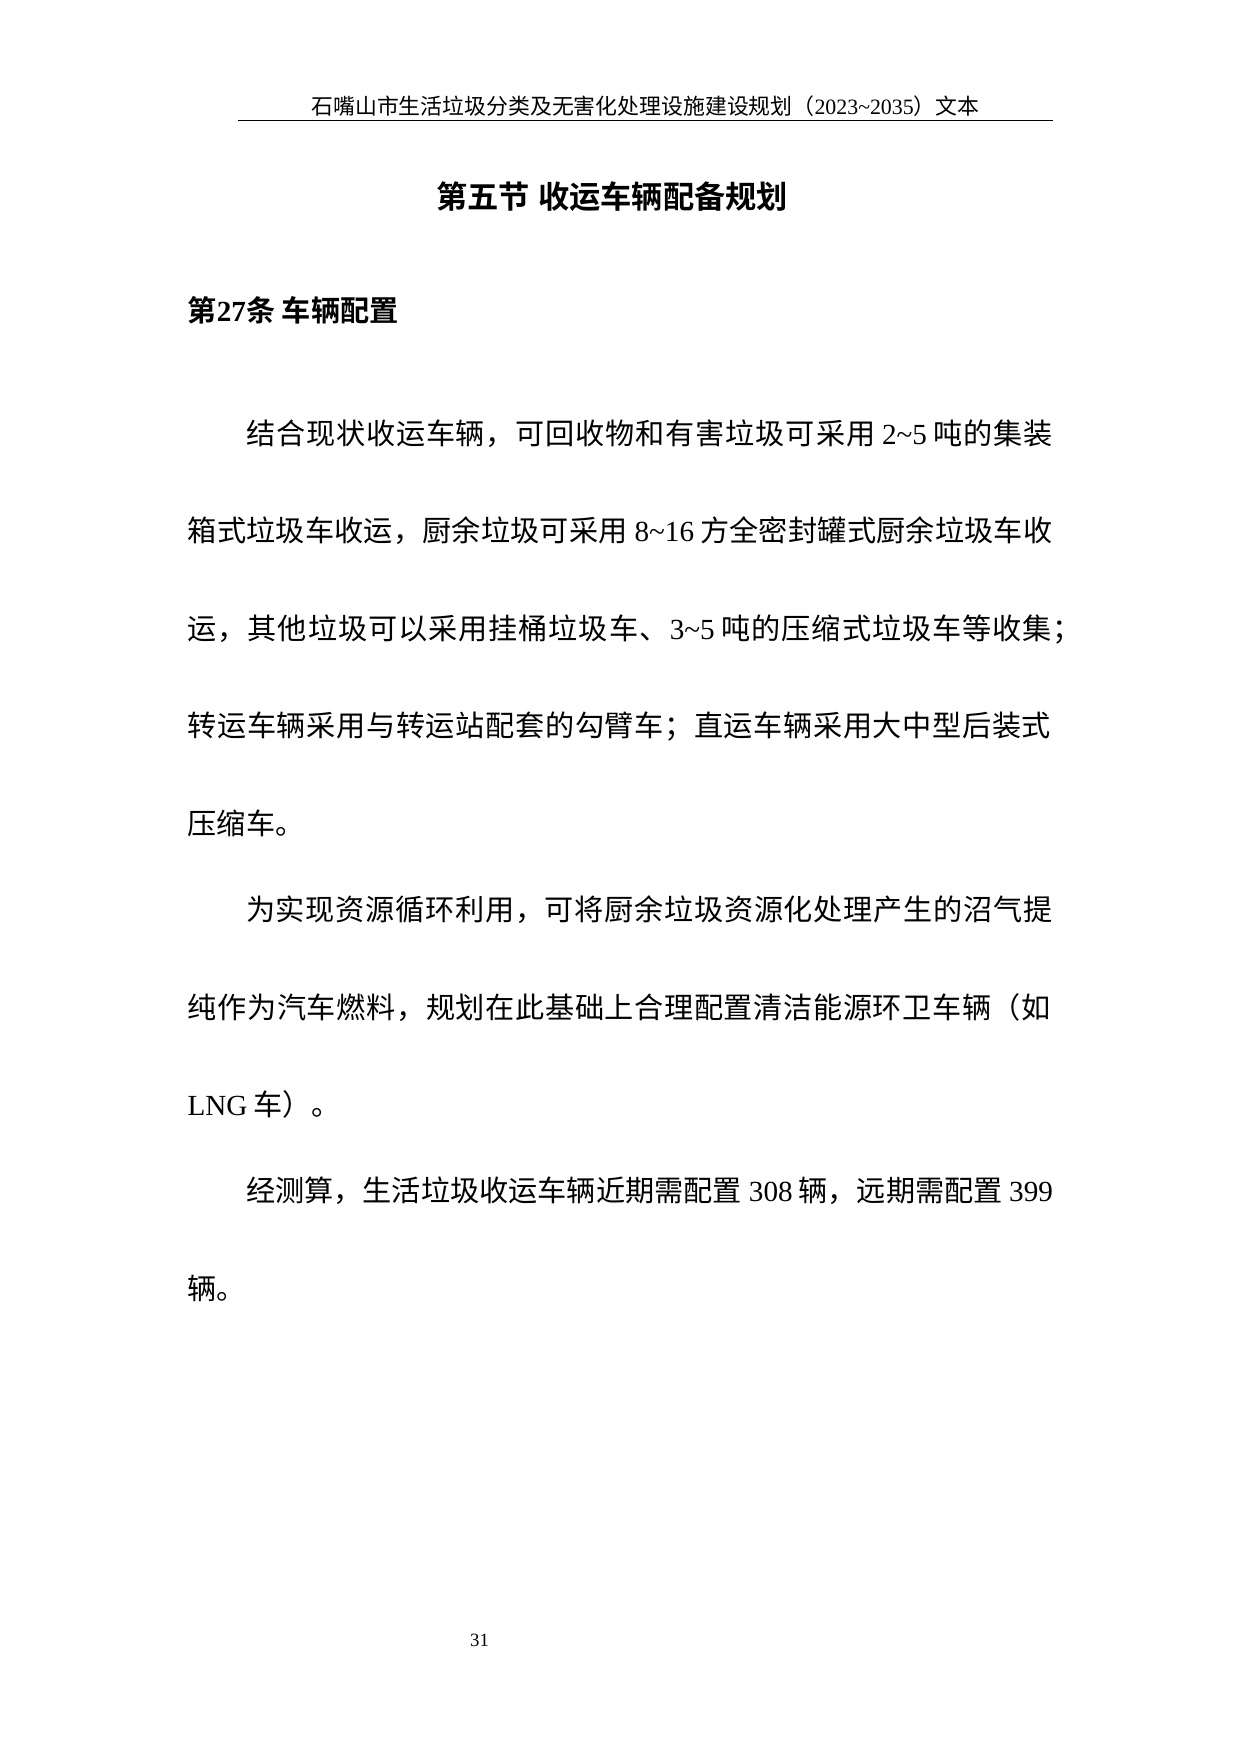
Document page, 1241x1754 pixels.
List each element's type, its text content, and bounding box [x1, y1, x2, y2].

text 为实现资源循环利用，可将厨余垃圾资源化处理产生的沼气提纯作为汽车燃料，规划在此基础上合理配置清洁能源环卫车辆（如LNG车）。 [187, 875, 1053, 1135]
text 结合现状收运车辆，可回收物和有害垃圾可采用2~5吨的集装箱式垃圾车收运，厨余垃圾可采用8~16方全密封罐式厨余垃圾车收运，其他垃圾可以采用挂桶垃圾车、3~5吨的压缩式垃圾车等收集；转运车辆采用与转运站配套的勾臂车；直运车辆采用大中型后装式压缩车。 [187, 399, 1053, 854]
text 经测算，生活垃圾收运车辆近期需配置308辆，远期需配置399辆。 [187, 1156, 1053, 1319]
subtitle 收运车辆配备规划 [171, 162, 1053, 227]
subtitle 车辆配置 [187, 277, 1053, 342]
